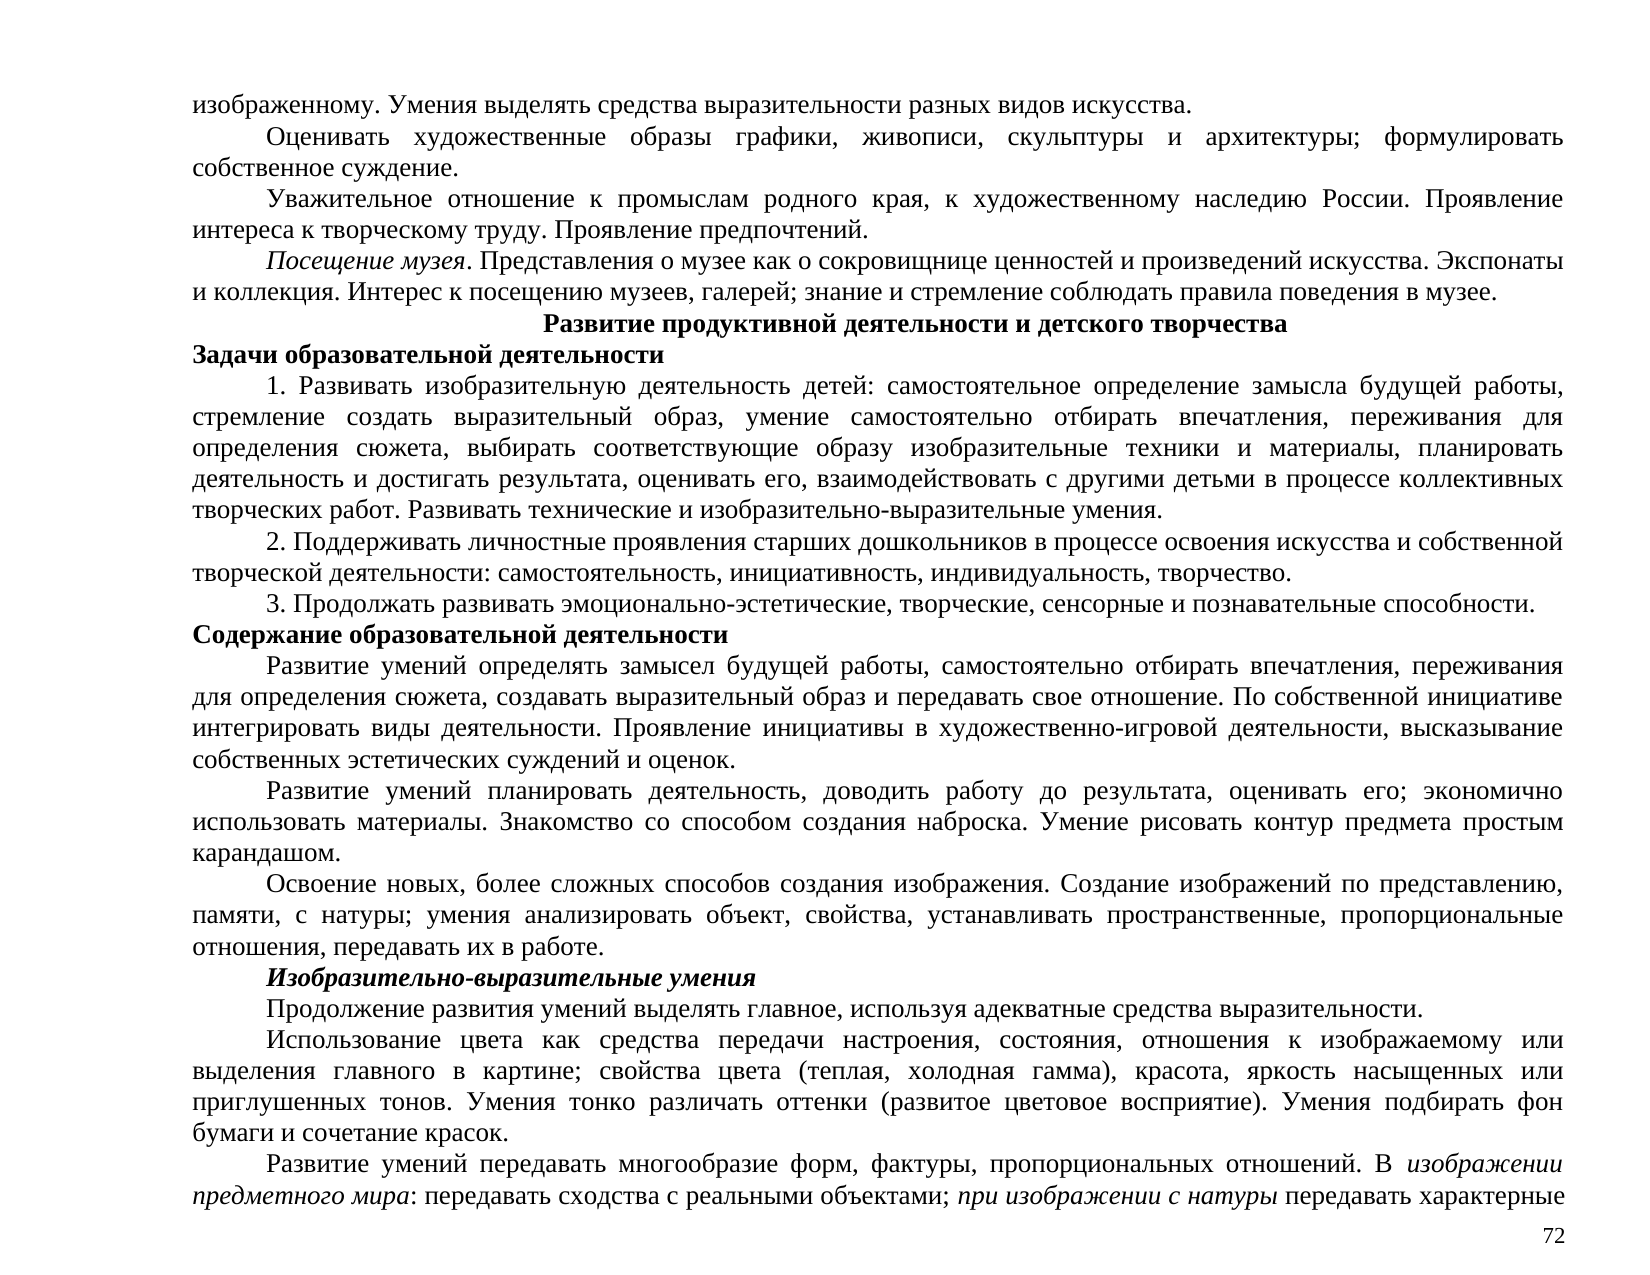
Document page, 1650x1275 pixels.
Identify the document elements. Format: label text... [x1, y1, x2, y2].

text Задачи образовательной деятельности [192, 338, 1565, 369]
text Развитие умений определять замысел будущей работы, самостоятельно отбирать впечатления, переживания для определения сюжета, создавать выразительный образ и передавать свое отношение. По собственной инициативе интегрировать виды деятельности. Проявление инициативы в художественно-игровой деятельности, высказывание собственных эстетических суждений и оценок. [192, 649, 1565, 774]
text Изобразительно-выразительные умения [192, 961, 1565, 992]
text 2. Поддерживать личностные проявления старших дошкольников в процессе освоения искусства и собственной творческой деятельности: самостоятельность, инициативность, индивидуальность, творчество. [192, 525, 1565, 587]
text Продолжение развития умений выделять главное, используя адекватные средства выразительности. [192, 992, 1565, 1023]
text Использование цвета как средства передачи настроения, состояния, отношения к изображаемому или выделения главного в картине; свойства цвета (теплая, холодная гамма), красота, яркость насыщенных или приглушенных тонов. Умения тонко различать оттенки (развитое цветовое восприятие). Умения подбирать фон бумаги и сочетание красок. [192, 1023, 1565, 1148]
text Развитие продуктивной деятельности и детского творчества [192, 307, 1565, 338]
text Содержание образовательной деятельности [192, 618, 1565, 649]
text Посещение музея. Представления о музее как о сокровищнице ценностей и произведений искусства. Экспонаты и коллекция. Интерес к посещению музеев, галерей; знание и стремление соблюдать правила поведения в музее. [192, 244, 1565, 307]
text Освоение новых, более сложных способов создания изображения. Создание изображений по представлению, памяти, с натуры; умения анализировать объект, свойства, устанавливать пространственные, пропорциональные отношения, передавать их в работе. [192, 867, 1565, 961]
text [192, 1148, 1565, 1210]
text Уважительное отношение к промыслам родного края, к художественному наследию России. Проявление интереса к творческому труду. Проявление предпочтений. [192, 182, 1565, 244]
text 3. Продолжать развивать эмоционально-эстетические, творческие, сенсорные и познавательные способности. [192, 587, 1565, 618]
text Оценивать художественные образы графики, живописи, скульптуры и архитектуры; формулировать собственное суждение. [192, 120, 1565, 182]
text Развитие умений планировать деятельность, доводить работу до результата, оценивать его; экономично использовать материалы. Знакомство со способом создания наброска. Умение рисовать контур предмета простым карандашом. [192, 774, 1565, 867]
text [192, 89, 1565, 120]
text 1. Развивать изобразительную деятельность детей: самостоятельное определение замысла будущей работы, стремление создать выразительный образ, умение самостоятельно отбирать впечатления, переживания для определения сюжета, выбирать соответствующие образу изобразительные техники и материалы, планировать деятельность и достигать результата, оценивать его, взаимодействовать с другими детьми в процессе коллективных творческих работ. Развивать технические и изобразительно-выразительные умения. [192, 369, 1565, 525]
